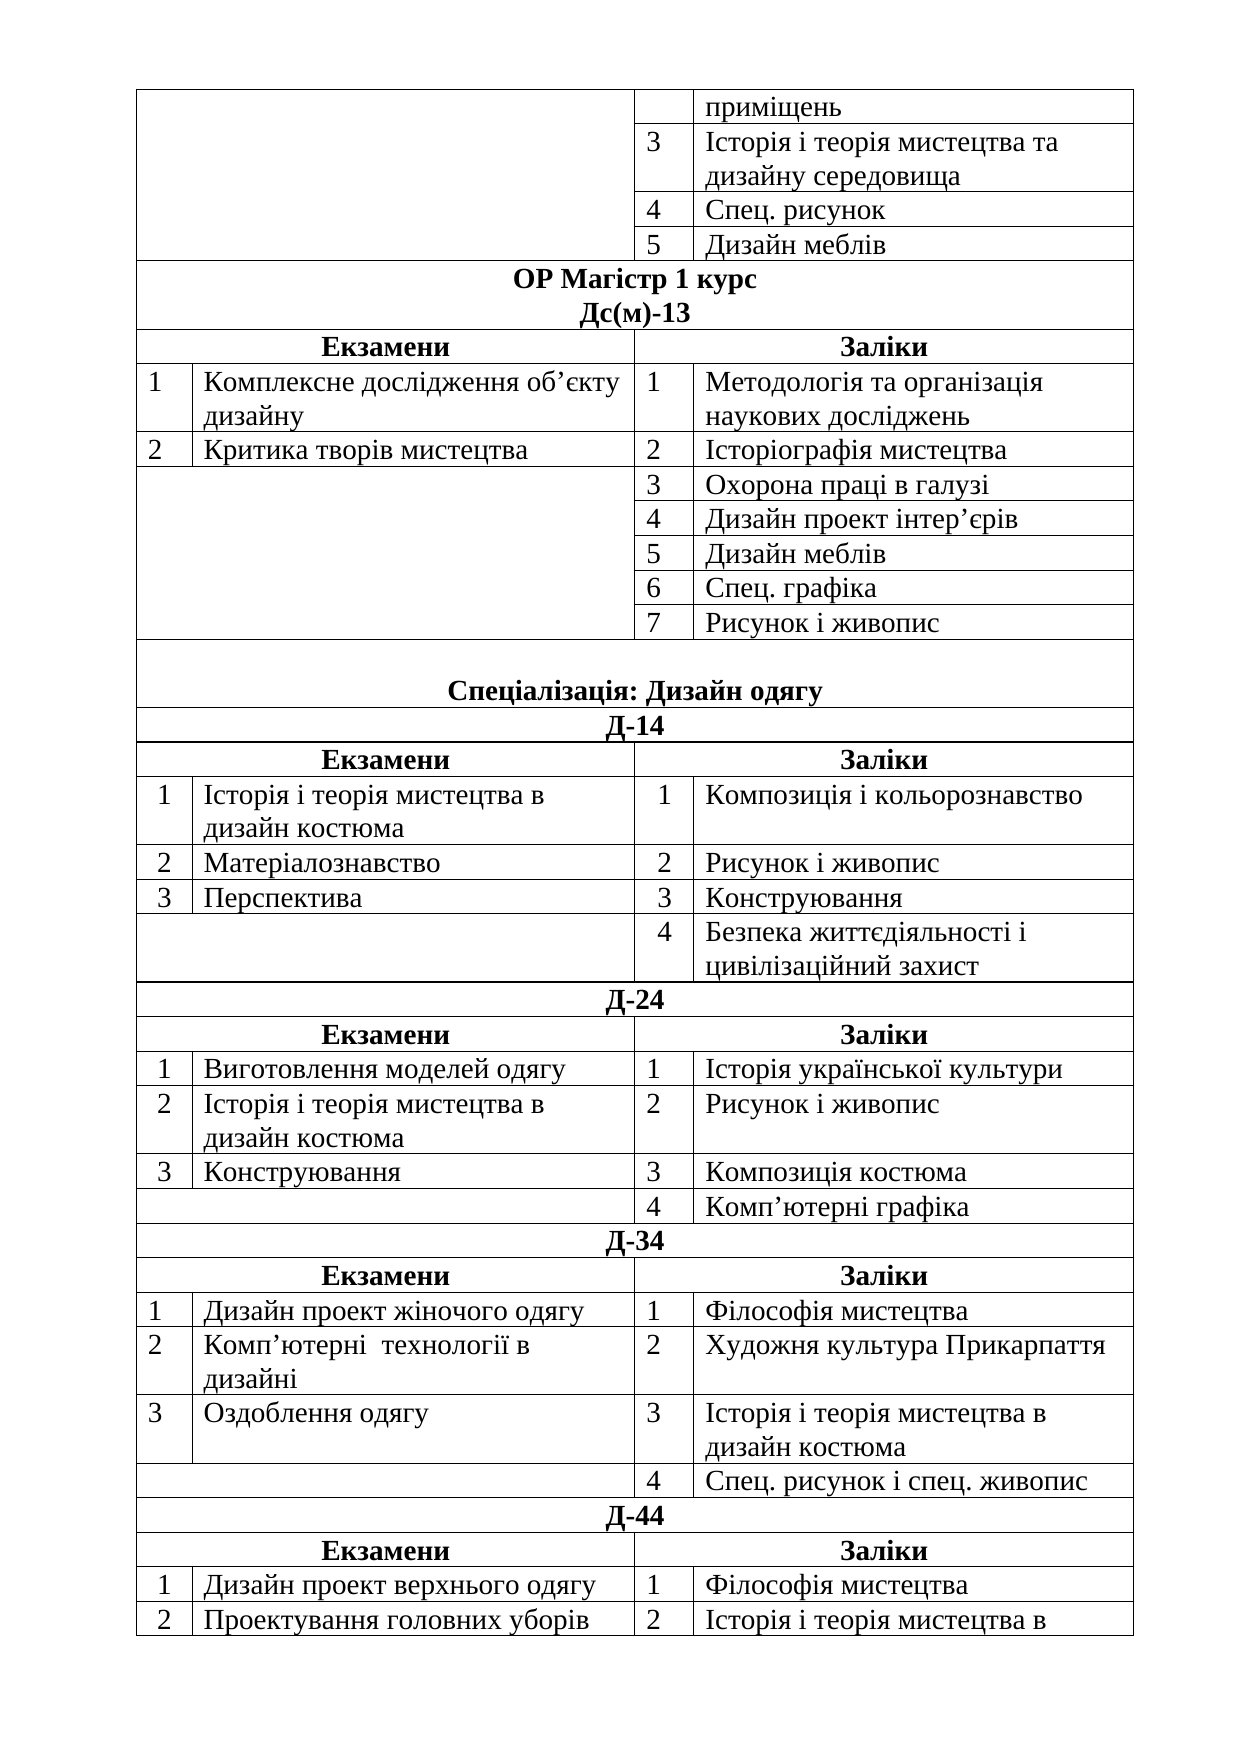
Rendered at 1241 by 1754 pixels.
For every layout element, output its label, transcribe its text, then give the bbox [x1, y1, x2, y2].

table_cell Дизайн меблів [694, 536, 1133, 569]
table_cell ОР Магістр 1 курс Дс(м)-13 [137, 261, 1133, 328]
table_cell Композиція і кольорознавство [694, 777, 1133, 844]
table_cell Д-34 [137, 1224, 1133, 1257]
table_cell 2 [635, 90, 693, 123]
table_cell 1 [137, 1293, 192, 1326]
table_cell Д-24 [137, 983, 1133, 1016]
table_cell 7 [635, 605, 693, 639]
table_cell Дизайн проект інтер’єрів [694, 501, 1133, 535]
table_cell Безпека життєдіяльності і цивілізаційний захист [694, 914, 1133, 981]
table_cell Екзамени [137, 1533, 634, 1566]
table_cell Заліки [635, 1017, 1133, 1051]
table_cell Заліки [635, 330, 1133, 363]
table_cell 4 [635, 914, 693, 981]
table_cell Д-44 [137, 1498, 1133, 1532]
table_cell 2 [137, 1086, 192, 1153]
table_cell Екзамени [137, 330, 634, 363]
table_cell 3 [635, 467, 693, 500]
table_cell Перспектива [193, 880, 634, 913]
table_cell Заліки [635, 1258, 1133, 1292]
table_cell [694, 1602, 1133, 1635]
table_cell 2 [635, 845, 693, 879]
table_cell [137, 1189, 634, 1222]
table_cell Заліки [635, 1533, 1133, 1566]
table_cell Історія і теорія мистецтва в дизайн костюма [694, 1395, 1133, 1462]
table_cell Екзамени [137, 1258, 634, 1292]
table_cell Історіографія мистецтва [694, 432, 1133, 466]
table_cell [694, 90, 1133, 123]
table_cell 3 [635, 124, 693, 191]
table_cell 1 [137, 777, 192, 844]
table_cell Спеціалізація: Дизайн одягу [137, 640, 1133, 707]
table_cell 1 [137, 364, 192, 431]
table_cell 1 [635, 777, 693, 844]
table_cell Дизайн проект жіночого одягу [193, 1293, 634, 1326]
table_cell [137, 914, 634, 981]
table_cell 1 [635, 1293, 693, 1326]
table_cell Історія і теорія мистецтва в дизайн костюма [193, 1086, 634, 1153]
table_cell Художня культура Прикарпаття [694, 1327, 1133, 1394]
table_cell 1 [635, 364, 693, 431]
table_cell 2 [137, 845, 192, 879]
table_cell Дизайн проект верхнього одягу [193, 1567, 634, 1601]
table_cell 5 [635, 536, 693, 569]
table_cell Історія і теорія мистецтва в дизайн костюма [193, 777, 634, 844]
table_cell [193, 1602, 634, 1635]
table_cell 4 [635, 501, 693, 535]
table_cell 2 [137, 432, 192, 466]
table_cell Критика творів мистецтва [193, 432, 634, 466]
table_cell Рисунок і живопис [694, 845, 1133, 879]
table_cell Спец. графіка [694, 571, 1133, 604]
table_cell Історія і теорія мистецтва та дизайну середовища [694, 124, 1133, 191]
table_cell 4 [635, 1464, 693, 1497]
table_cell 2 [635, 1086, 693, 1153]
table_cell 4 [635, 1189, 693, 1222]
table_cell Матеріалознавство [193, 845, 634, 879]
table_cell 6 [635, 571, 693, 604]
table_cell 3 [635, 1395, 693, 1462]
table_cell Комп’ютерні технології в дизайні [193, 1327, 634, 1394]
table_cell Рисунок і живопис [694, 605, 1133, 639]
table_cell Спец. рисунок [694, 192, 1133, 226]
table_cell Комплексне дослідження об’єкту дизайну [193, 364, 634, 431]
table_cell Спец. рисунок і спец. живопис [694, 1464, 1133, 1497]
table_cell 1 [635, 1567, 693, 1601]
table_cell 2 [635, 1327, 693, 1394]
table_cell 2 [137, 1602, 192, 1635]
table_cell Конструювання [193, 1154, 634, 1188]
table_cell Філософія мистецтва [694, 1567, 1133, 1601]
table_cell Методологія та організація наукових досліджень [694, 364, 1133, 431]
table_cell Екзамени [137, 743, 634, 776]
table_cell 1 [635, 1052, 693, 1085]
table_cell 3 [635, 1154, 693, 1188]
table_cell 2 [635, 432, 693, 466]
table_cell Рисунок і живопис [694, 1086, 1133, 1153]
table_cell [137, 1464, 634, 1497]
table_cell Філософія мистецтва [694, 1293, 1133, 1326]
table_cell 3 [137, 1154, 192, 1188]
table_cell Виготовлення моделей одягу [193, 1052, 634, 1085]
table_cell 3 [635, 880, 693, 913]
table_cell [137, 90, 634, 260]
table_cell 2 [137, 1327, 192, 1394]
table_cell Охорона праці в галузі [694, 467, 1133, 500]
table_cell Оздоблення одягу [193, 1395, 634, 1462]
table_cell 1 [137, 1567, 192, 1601]
table_cell Дизайн меблів [694, 227, 1133, 260]
table_cell 1 [137, 1052, 192, 1085]
table_cell 3 [137, 880, 192, 913]
table_cell Д-14 [137, 708, 1133, 741]
table_cell 5 [635, 227, 693, 260]
table_cell 3 [137, 1395, 192, 1462]
table_cell Екзамени [137, 1017, 634, 1051]
table_cell Комп’ютерні графіка [694, 1189, 1133, 1222]
table_cell 4 [635, 192, 693, 226]
table_cell [137, 467, 634, 639]
table_cell 2 [635, 1602, 693, 1635]
table_cell Заліки [635, 743, 1133, 776]
table_cell Конструювання [694, 880, 1133, 913]
table_cell Історія української культури [694, 1052, 1133, 1085]
table_cell Композиція костюма [694, 1154, 1133, 1188]
